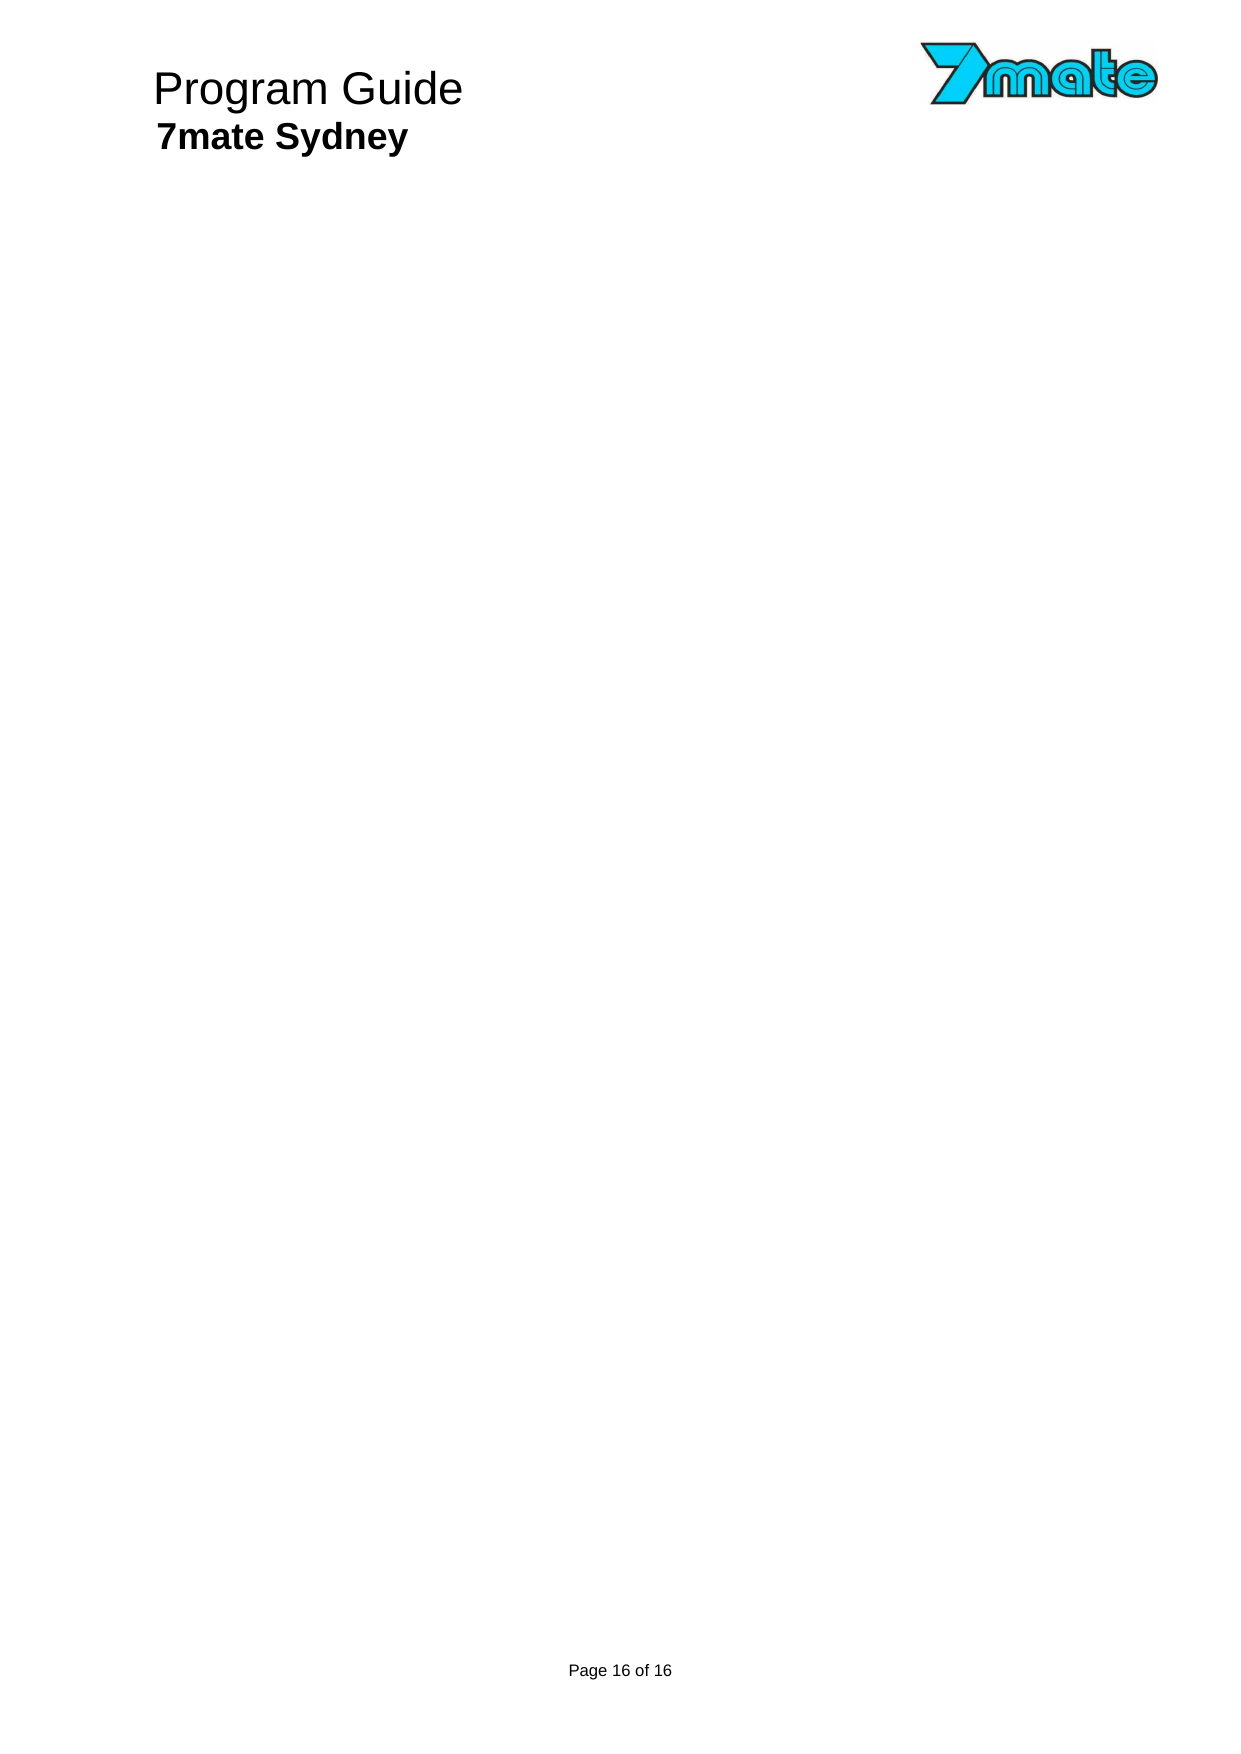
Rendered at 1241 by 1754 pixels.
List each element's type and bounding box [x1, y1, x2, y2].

picture [920, 41, 1159, 105]
